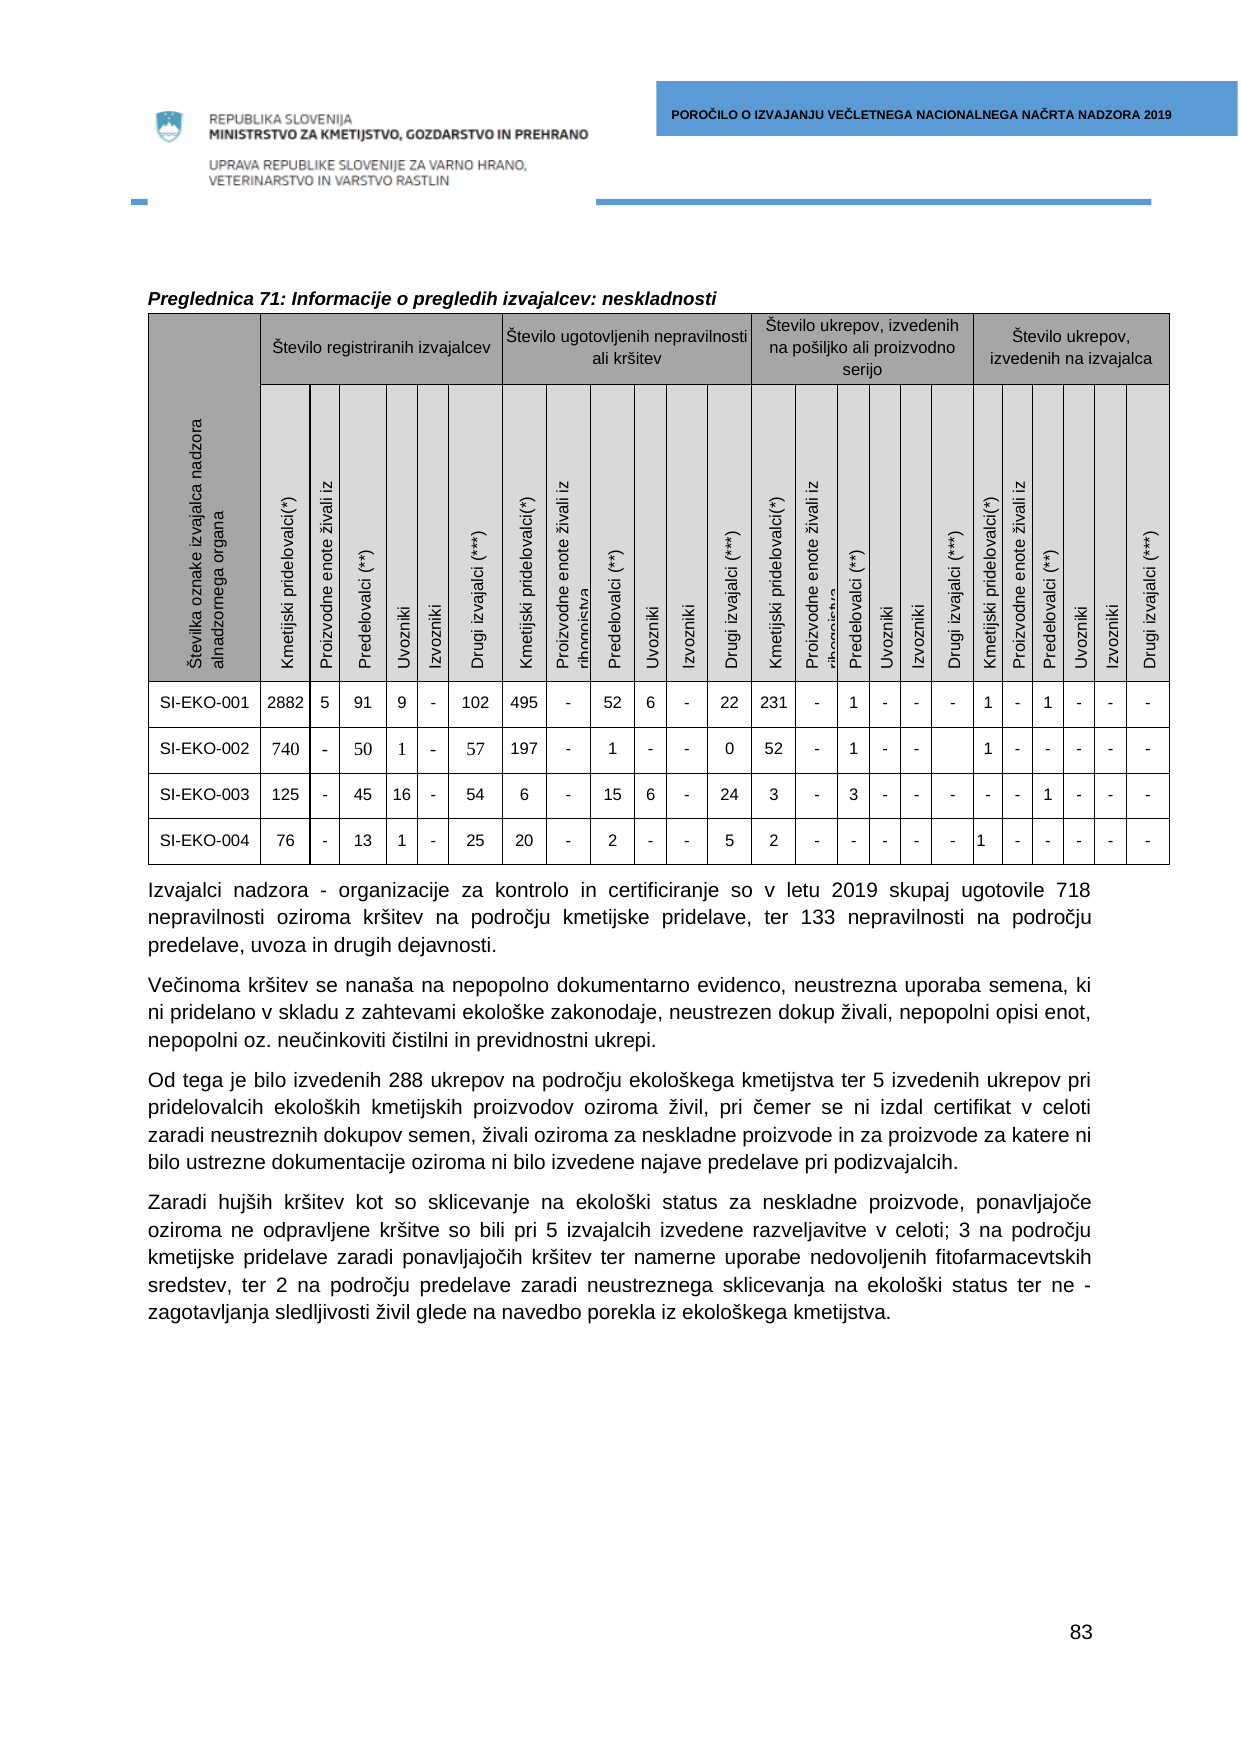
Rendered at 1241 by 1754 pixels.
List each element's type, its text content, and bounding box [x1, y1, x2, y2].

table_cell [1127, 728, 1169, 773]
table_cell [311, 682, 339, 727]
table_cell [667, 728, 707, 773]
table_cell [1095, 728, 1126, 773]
text Preglednica 71: Informacije o pregledih izvajalcev: neskladnosti [148, 288, 1093, 310]
text Večinoma kršitev se nanaša na nepopolno dokumentarno evidenco, neustrezna uporaba semena, ki ni pridelano v skladu z zahtevami ekološke zakonodaje, neustrezen dokup živali, nepopolni opisi enot, nepopolni oz. neučinkoviti čistilni in previdnostni ukrepi. [148, 973, 1093, 1052]
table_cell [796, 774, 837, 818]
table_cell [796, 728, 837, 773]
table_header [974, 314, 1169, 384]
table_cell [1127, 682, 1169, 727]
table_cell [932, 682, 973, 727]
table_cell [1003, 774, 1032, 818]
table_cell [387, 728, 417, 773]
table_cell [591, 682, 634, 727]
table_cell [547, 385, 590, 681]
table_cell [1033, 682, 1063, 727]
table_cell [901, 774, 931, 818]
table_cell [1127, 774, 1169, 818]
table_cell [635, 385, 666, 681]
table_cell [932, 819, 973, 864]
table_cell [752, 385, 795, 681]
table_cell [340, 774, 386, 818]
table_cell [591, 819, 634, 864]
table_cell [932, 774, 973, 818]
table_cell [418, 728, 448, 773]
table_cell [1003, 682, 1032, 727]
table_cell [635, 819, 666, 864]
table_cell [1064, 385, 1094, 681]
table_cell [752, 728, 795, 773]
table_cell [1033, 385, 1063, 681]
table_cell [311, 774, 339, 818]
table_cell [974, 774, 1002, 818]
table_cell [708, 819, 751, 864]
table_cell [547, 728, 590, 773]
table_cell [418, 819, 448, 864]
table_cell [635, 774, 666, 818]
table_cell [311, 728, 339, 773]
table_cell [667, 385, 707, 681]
text Zaradi hujših kršitev kot so sklicevanje na ekološki status za neskladne proizvode, ponavljajoče oziroma ne odpravljene kršitve so bili pri 5 izvajalcih izvedene razveljavitve v celoti; 3 na področju kmetijske pridelave zaradi ponavljajočih kršitev ter namerne uporabe nedovoljenih fitofarmacevtskih sredstev, ter 2 na področju predelave zaradi neustreznega sklicevanja na ekološki status ter ne - zagotavljanja sledljivosti živil glede na navedbo porekla iz ekološkega kmetijstva. [148, 1190, 1093, 1324]
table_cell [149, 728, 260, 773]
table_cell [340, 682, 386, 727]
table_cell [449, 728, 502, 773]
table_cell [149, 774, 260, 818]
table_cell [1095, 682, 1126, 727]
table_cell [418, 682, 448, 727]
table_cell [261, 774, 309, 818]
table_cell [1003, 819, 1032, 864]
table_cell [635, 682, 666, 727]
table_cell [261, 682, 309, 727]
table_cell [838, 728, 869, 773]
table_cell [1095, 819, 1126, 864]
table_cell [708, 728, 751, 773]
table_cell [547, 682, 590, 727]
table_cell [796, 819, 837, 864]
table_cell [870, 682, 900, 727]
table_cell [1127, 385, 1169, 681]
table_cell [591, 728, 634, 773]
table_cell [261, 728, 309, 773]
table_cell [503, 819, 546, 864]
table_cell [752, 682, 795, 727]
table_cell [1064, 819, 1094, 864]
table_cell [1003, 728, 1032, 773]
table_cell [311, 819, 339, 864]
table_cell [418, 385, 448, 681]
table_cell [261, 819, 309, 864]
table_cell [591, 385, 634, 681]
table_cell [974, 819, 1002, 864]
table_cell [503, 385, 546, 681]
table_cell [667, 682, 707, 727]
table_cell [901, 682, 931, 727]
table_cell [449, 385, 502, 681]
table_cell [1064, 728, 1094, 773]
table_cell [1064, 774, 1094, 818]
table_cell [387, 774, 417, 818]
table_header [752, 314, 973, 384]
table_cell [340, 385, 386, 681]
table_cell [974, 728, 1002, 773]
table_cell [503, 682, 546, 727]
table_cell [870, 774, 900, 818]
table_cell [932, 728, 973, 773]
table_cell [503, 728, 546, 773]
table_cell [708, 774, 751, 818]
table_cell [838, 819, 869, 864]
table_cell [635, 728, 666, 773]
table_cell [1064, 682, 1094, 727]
text Od tega je bilo izvedenih 288 ukrepov na področju ekološkega kmetijstva ter 5 izvedenih ukrepov pri pridelovalcih ekoloških kmetijskih proizvodov oziroma živil, pri čemer se ni izdal certifikat v celoti zaradi neustreznih dokupov semen, živali oziroma za neskladne proizvode in za proizvode za katere ni bilo ustrezne dokumentacije oziroma ni bilo izvedene najave predelave pri podizvajalcih. [148, 1068, 1093, 1174]
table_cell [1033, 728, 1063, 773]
text Izvajalci nadzora - organizacije za kontrolo in certificiranje so v letu 2019 skupaj ugotovile 718 nepravilnosti oziroma kršitev na področju kmetijske pridelave, ter 133 nepravilnosti na področju predelave, uvoza in drugih dejavnosti. [148, 878, 1093, 957]
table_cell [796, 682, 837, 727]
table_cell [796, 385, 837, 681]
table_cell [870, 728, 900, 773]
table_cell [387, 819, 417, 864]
picture [147, 86, 597, 215]
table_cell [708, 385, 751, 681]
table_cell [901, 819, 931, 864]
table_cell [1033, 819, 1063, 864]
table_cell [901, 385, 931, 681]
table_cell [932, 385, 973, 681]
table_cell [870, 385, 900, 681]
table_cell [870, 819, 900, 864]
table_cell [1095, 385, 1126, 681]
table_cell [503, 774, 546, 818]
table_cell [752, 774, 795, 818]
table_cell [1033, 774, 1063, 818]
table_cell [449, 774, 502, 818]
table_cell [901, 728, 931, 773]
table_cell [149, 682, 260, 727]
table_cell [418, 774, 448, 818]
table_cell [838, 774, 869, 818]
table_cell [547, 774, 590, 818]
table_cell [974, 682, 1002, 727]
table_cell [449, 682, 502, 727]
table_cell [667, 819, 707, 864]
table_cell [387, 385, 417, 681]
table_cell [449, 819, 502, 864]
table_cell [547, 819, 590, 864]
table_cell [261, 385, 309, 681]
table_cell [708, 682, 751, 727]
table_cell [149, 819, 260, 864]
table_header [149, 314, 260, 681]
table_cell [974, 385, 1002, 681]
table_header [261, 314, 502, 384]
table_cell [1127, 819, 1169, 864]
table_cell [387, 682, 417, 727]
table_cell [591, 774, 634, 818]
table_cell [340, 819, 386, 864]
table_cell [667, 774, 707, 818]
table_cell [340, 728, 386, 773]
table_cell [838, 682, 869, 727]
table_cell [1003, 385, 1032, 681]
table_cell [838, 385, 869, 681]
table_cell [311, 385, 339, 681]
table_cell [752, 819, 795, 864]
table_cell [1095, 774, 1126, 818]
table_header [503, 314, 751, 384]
